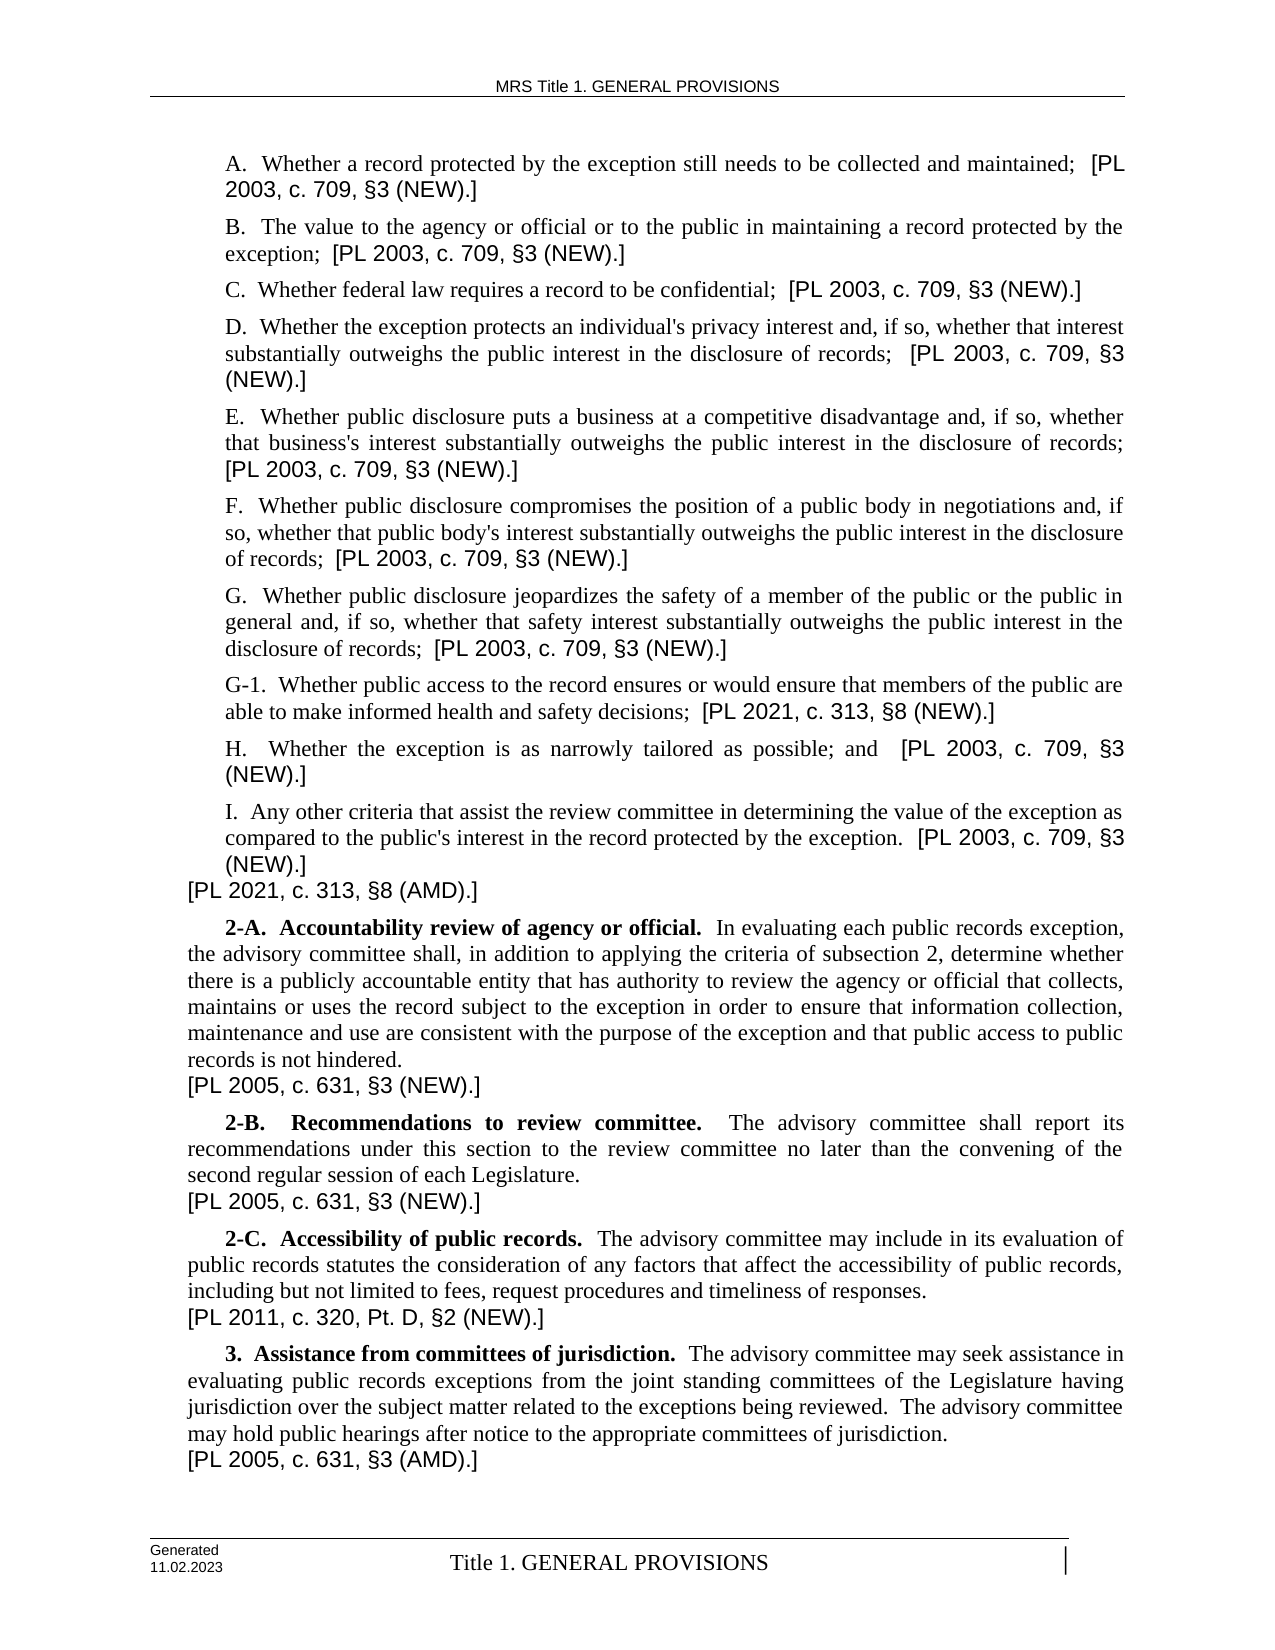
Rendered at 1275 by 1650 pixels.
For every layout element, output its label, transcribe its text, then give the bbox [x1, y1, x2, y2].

text 2-B. Recommendations to review committee. The advisory committee shall report its recommendations under this section to the review committee no later than the convening of the second regular session of each Legislature. [187, 1109, 1125, 1188]
text A. Whether a record protected by the exception still needs to be collected and maintained; [PL 2003, c. 709, §3 (NEW).] [225, 150, 1125, 203]
text [PL 2005, c. 631, §3 (AMD).] [187, 1446, 1125, 1472]
text H. Whether the exception is as narrowly tailored as possible; and [PL 2003, c. 709, §3 (NEW).] [225, 735, 1125, 788]
text 2-C. Accessibility of public records. The advisory committee may include in its evaluation of public records statutes the consideration of any factors that affect the accessibility of public records, including but not limited to fees, request procedures and timeliness of responses. [187, 1225, 1125, 1304]
text F. Whether public disclosure compromises the position of a public body in negotiations and, if so, whether that public body's interest substantially outweighs the public interest in the disclosure of records; [PL 2003, c. 709, §3 (NEW).] [225, 492, 1125, 572]
text D. Whether the exception protects an individual's privacy interest and, if so, whether that interest substantially outweighs the public interest in the disclosure of records; [PL 2003, c. 709, §3 (NEW).] [225, 313, 1125, 392]
text I. Any other criteria that assist the review committee in determining the value of the exception as compared to the public's interest in the record protected by the exception. [PL 2003, c. 709, §3 (NEW).] [225, 798, 1125, 877]
text 3. Assistance from committees of jurisdiction. The advisory committee may seek assistance in evaluating public records exceptions from the joint standing committees of the Legislature having jurisdiction over the subject matter related to the exceptions being reviewed. The advisory committee may hold public hearings after notice to the appropriate committees of jurisdiction. [187, 1341, 1125, 1446]
text [PL 2005, c. 631, §3 (NEW).] [187, 1072, 1125, 1098]
text G. Whether public disclosure jeopardizes the safety of a member of the public or the public in general and, if so, whether that safety interest substantially outweighs the public interest in the disclosure of records; [PL 2003, c. 709, §3 (NEW).] [225, 582, 1125, 661]
text [PL 2021, c. 313, §8 (AMD).] [187, 877, 1125, 903]
text E. Whether public disclosure puts a business at a competitive disadvantage and, if so, whether that business's interest substantially outweighs the public interest in the disclosure of records; [PL 2003, c. 709, §3 (NEW).] [225, 403, 1125, 482]
text C. Whether federal law requires a record to be confidential; [PL 2003, c. 709, §3 (NEW).] [225, 276, 1125, 303]
text 2-A. Accountability review of agency or official. In evaluating each public records exception, the advisory committee shall, in addition to applying the criteria of subsection 2, determine whether there is a publicly accountable entity that has authority to review the agency or official that collects, maintains or uses the record subject to the exception in order to ensure that information collection, maintenance and use are consistent with the purpose of the exception and that public access to public records is not hindered. [187, 914, 1125, 1072]
text [PL 2011, c. 320, Pt. D, §2 (NEW).] [187, 1304, 1125, 1330]
text [PL 2005, c. 631, §3 (NEW).] [187, 1188, 1125, 1214]
text B. The value to the agency or official or to the public in maintaining a record protected by the exception; [PL 2003, c. 709, §3 (NEW).] [225, 213, 1125, 266]
text G-1. Whether public access to the record ensures or would ensure that members of the public are able to make informed health and safety decisions; [PL 2021, c. 313, §8 (NEW).] [225, 672, 1125, 724]
